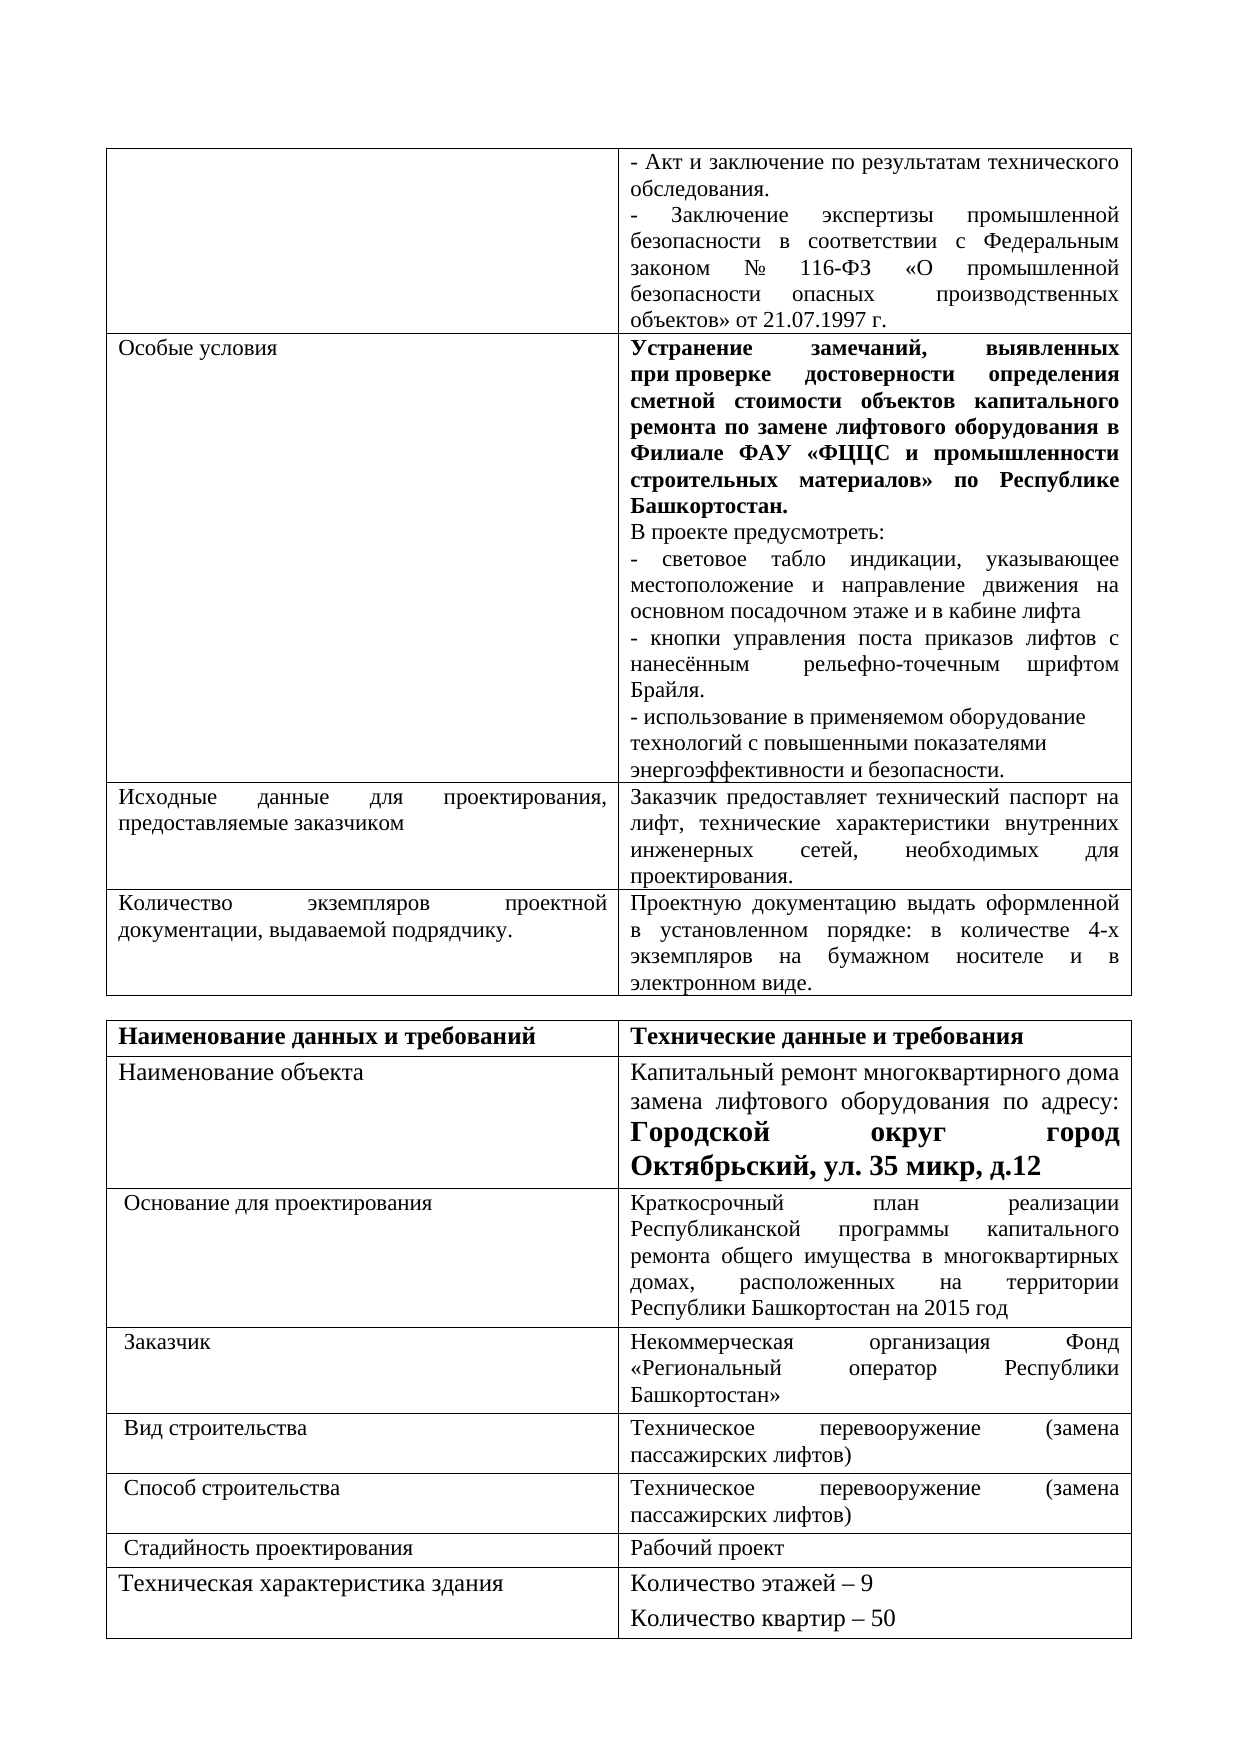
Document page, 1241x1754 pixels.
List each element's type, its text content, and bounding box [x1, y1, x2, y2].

table_cell Рабочий проект [619, 1534, 1131, 1567]
table_cell Краткосрочный план реализации Республиканской программы капитального ремонта общего имущества в многоквартирных домах, расположенных на территории Республики Башкортостан на 2015 год [619, 1189, 1131, 1327]
table_cell Особые условия [107, 334, 618, 782]
table_cell Проектную документацию выдать оформленной в установленном порядке: в количестве 4-х экземпляров на бумажном носителе и в электронном виде. [619, 890, 1131, 995]
table_cell Капитальный ремонт многоквартирного дома замена лифтового оборудования по адресу: Городской округ город Октябрьский, ул. 35 микр, д.12 [619, 1057, 1131, 1188]
table_cell Вид строительства [107, 1414, 618, 1473]
table_cell Техническое перевооружение (замена пассажирских лифтов) [619, 1414, 1131, 1473]
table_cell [619, 1568, 1131, 1638]
table_cell Заказчик предоставляет технический паспорт на лифт, технические характеристики внутренних инженерных сетей, необходимых для проектирования. [619, 783, 1131, 888]
table_header Наименование данных и требований [107, 1021, 618, 1056]
table_cell Устранение замечаний, выявленных при проверке достоверности определения сметной стоимости объектов капитального ремонта по замене лифтового оборудования в Филиале ФАУ «ФЦЦС и промышленности строительных материалов» по Республике Башкортостан. В проекте предусмотреть: - световое табло индикации, указывающее местоположение и направление движения на основном посадочном этаже и в кабине лифта - кнопки управления поста приказов лифтов с нанесённым рельефно-точечным шрифтом Брайля. - использование в применяемом оборудование технологий с повышенными показателями энергоэффективности и безопасности. [619, 334, 1131, 782]
table_cell Стадийность проектирования [107, 1534, 618, 1567]
table_cell Количество экземпляров проектной документации, выдаваемой подрядчику. [107, 890, 618, 995]
table_cell Заказчик [107, 1328, 618, 1413]
table_cell Наименование объекта [107, 1057, 618, 1188]
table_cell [107, 1568, 618, 1638]
table_cell Основание для проектирования [107, 1189, 618, 1327]
table_header Технические данные и требования [619, 1021, 1131, 1056]
table_cell Техническое перевооружение (замена пассажирских лифтов) [619, 1474, 1131, 1533]
table_cell Способ строительства [107, 1474, 618, 1533]
table_cell Некоммерческая организация Фонд «Региональный оператор Республики Башкортостан» [619, 1328, 1131, 1413]
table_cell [619, 149, 1131, 333]
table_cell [107, 149, 618, 333]
table_cell Исходные данные для проектирования, предоставляемые заказчиком [107, 783, 618, 888]
